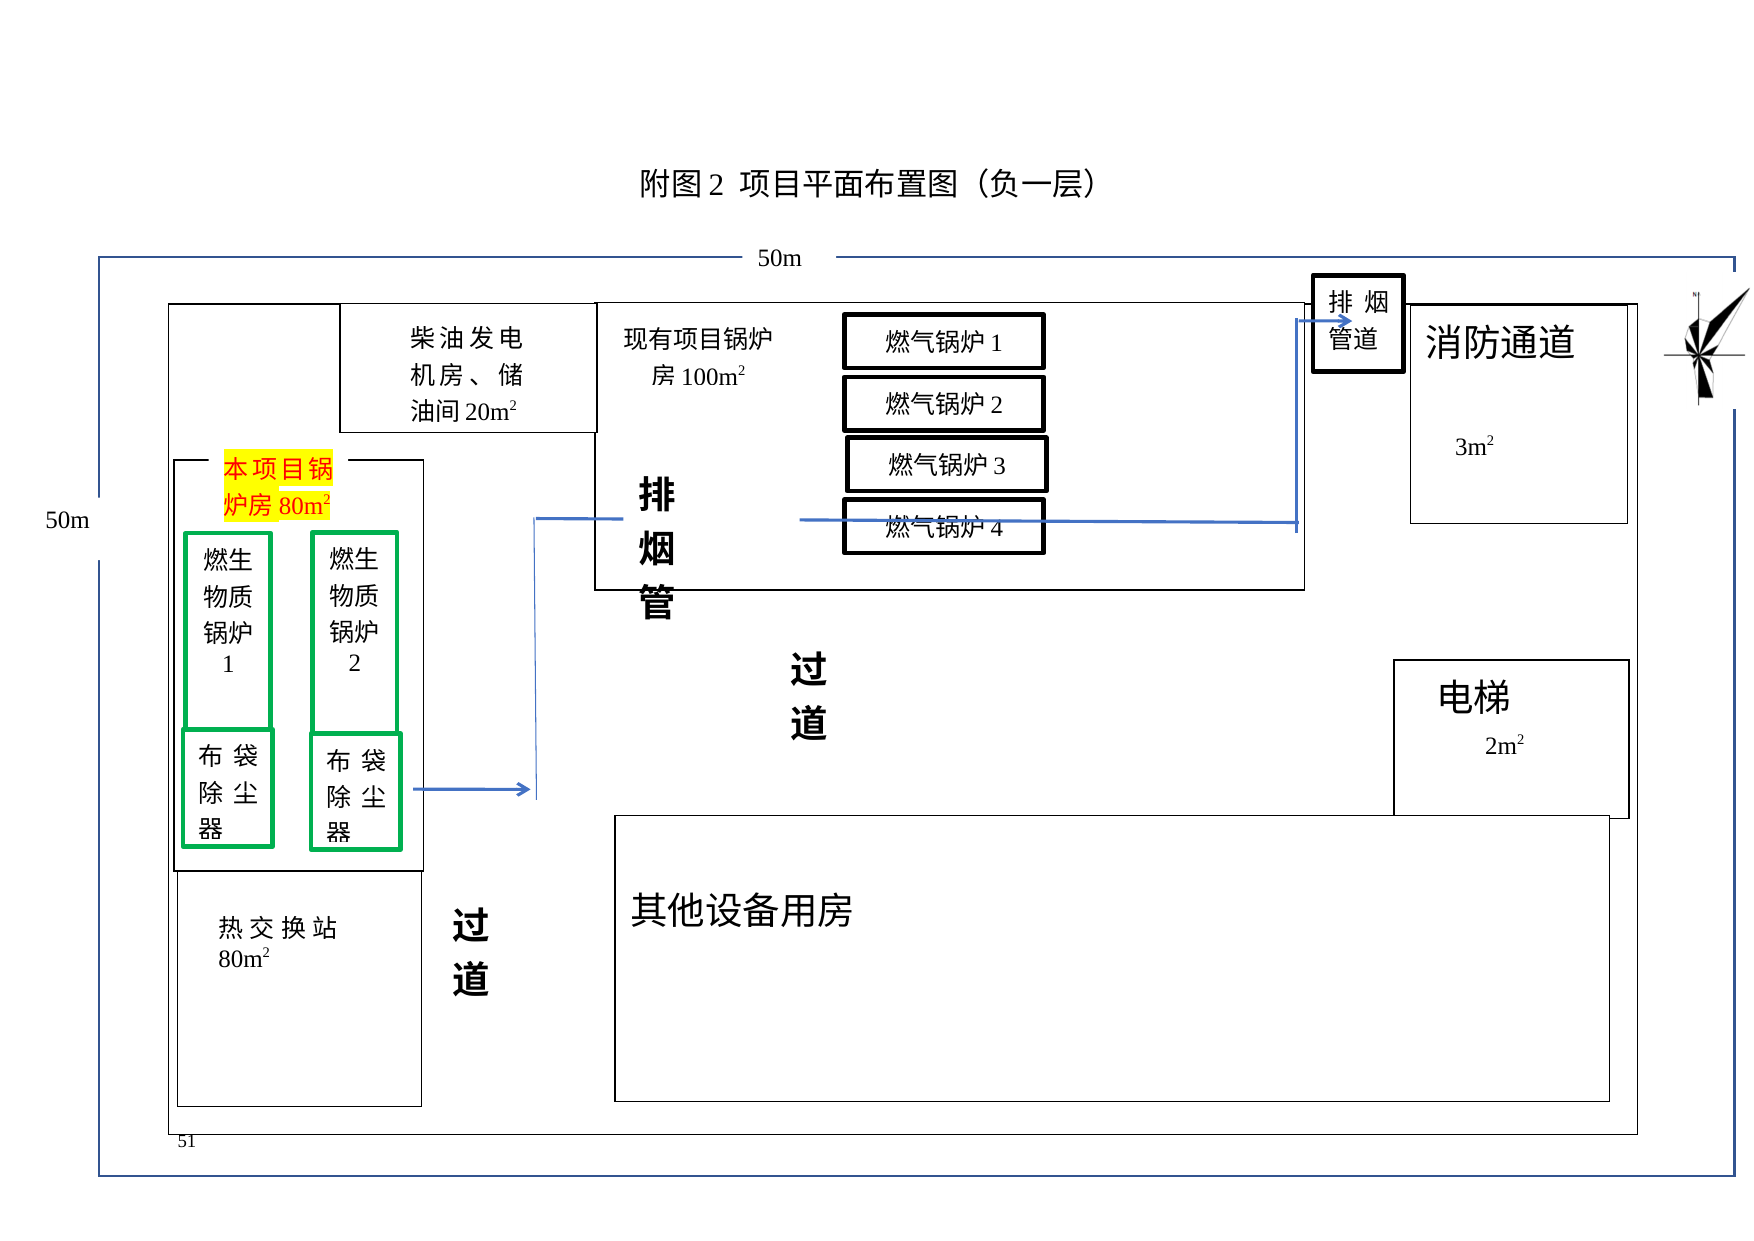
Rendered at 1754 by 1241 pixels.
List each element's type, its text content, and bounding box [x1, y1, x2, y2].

text 附图2 项目平面布置图（负一层） [177, 159, 1577, 205]
